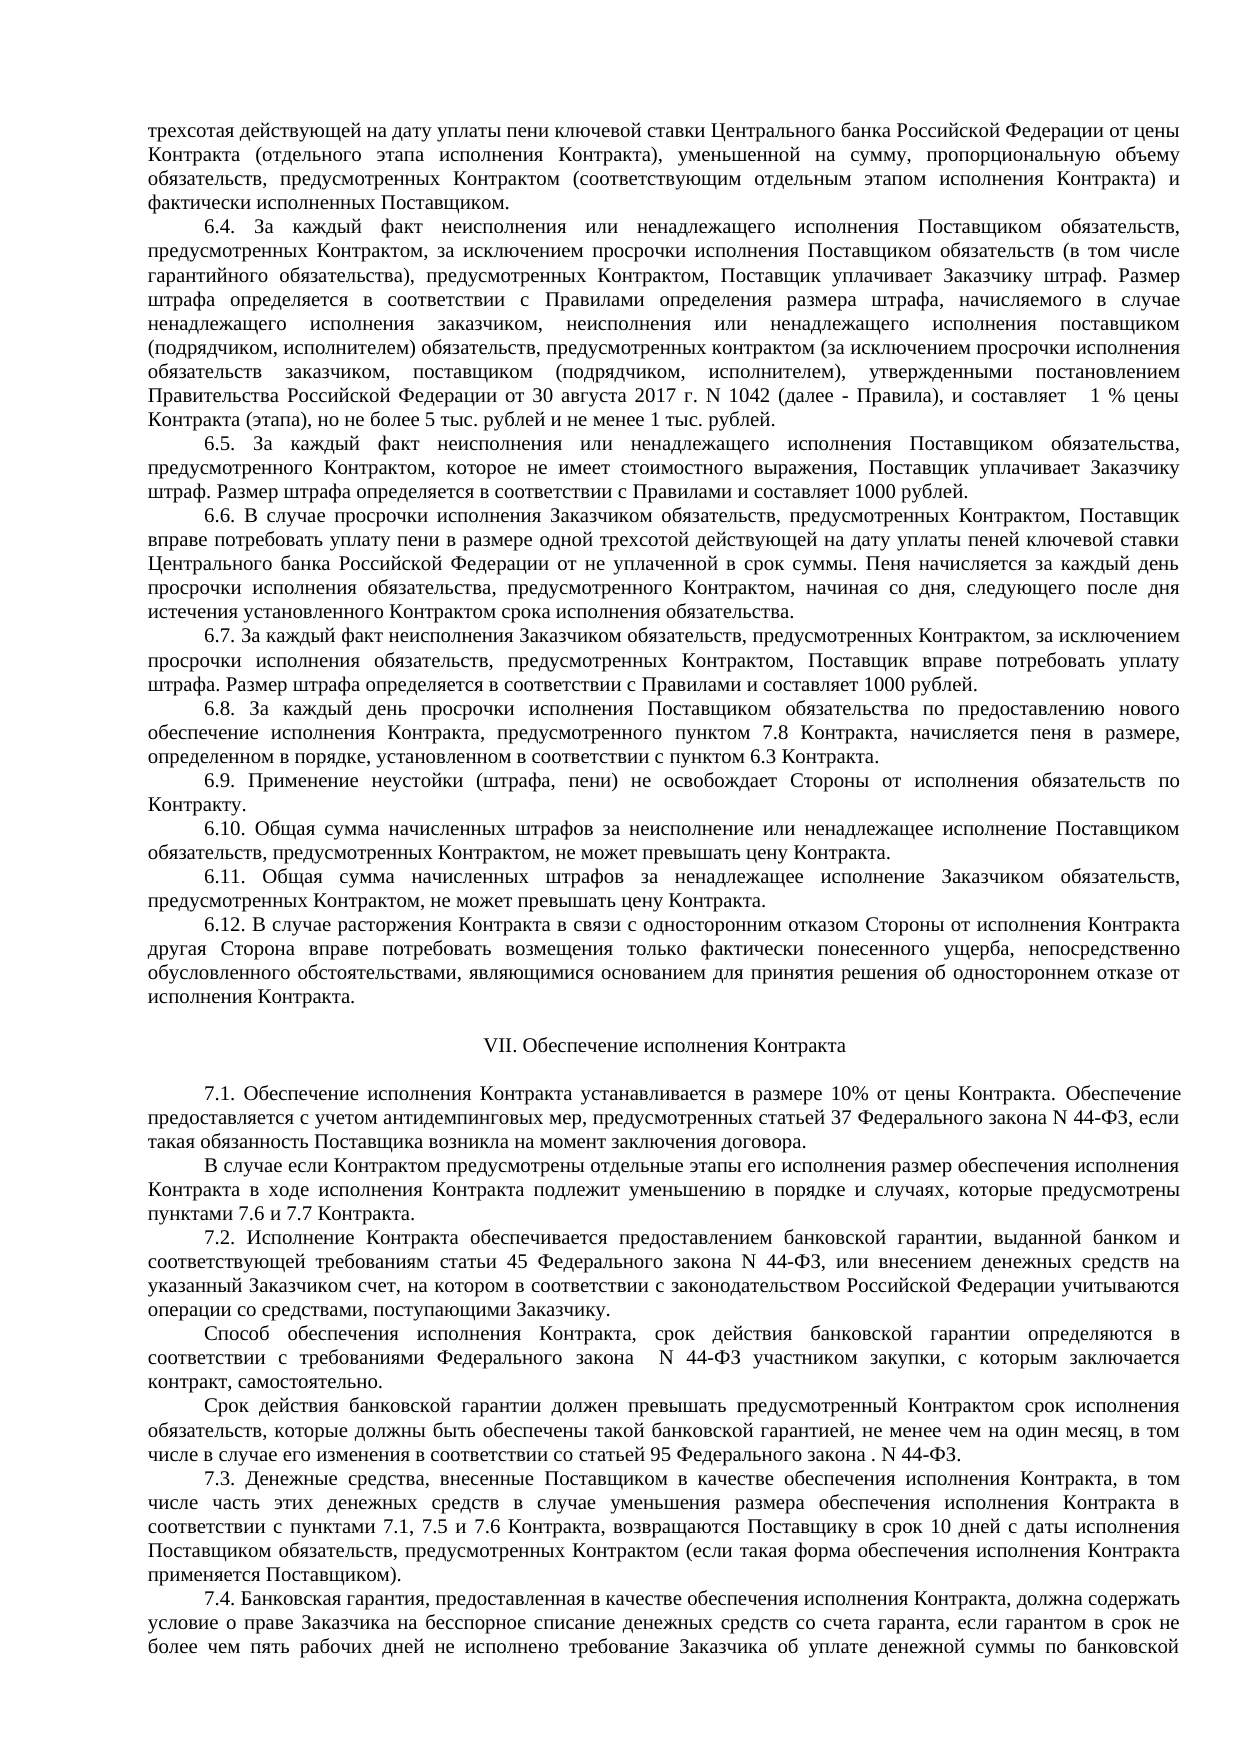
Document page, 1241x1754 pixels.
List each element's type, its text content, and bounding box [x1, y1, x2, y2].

text 6.11. Общая сумма начисленных штрафов за ненадлежащее исполнение Заказчиком обязательств, предусмотренных Контрактом, не может превышать цену Контракта. [148, 864, 1181, 912]
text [148, 1586, 1181, 1658]
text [148, 118, 1181, 214]
text 6.7. За каждый факт неисполнения Заказчиком обязательств, предусмотренных Контрактом, за исключением просрочки исполнения обязательств, предусмотренных Контрактом, Поставщик вправе потребовать уплату штрафа. Размер штрафа определяется в соответствии с Правилами и составляет 1000 рублей. [148, 623, 1181, 696]
text 6.9. Применение неустойки (штрафа, пени) не освобождает Стороны от исполнения обязательств по Контракту. [148, 768, 1181, 816]
text 7.1. Обеспечение исполнения Контракта устанавливается в размере 10% от цены Контракта. Обеспечение предоставляется с учетом антидемпинговых мер, предусмотренных статьей 37 Федерального закона N 44-ФЗ, если такая обязанность Поставщика возникла на момент заключения договора. [148, 1081, 1181, 1153]
text 6.10. Общая сумма начисленных штрафов за неисполнение или ненадлежащее исполнение Поставщиком обязательств, предусмотренных Контрактом, не может превышать цену Контракта. [148, 816, 1181, 864]
text 6.6. В случае просрочки исполнения Заказчиком обязательств, предусмотренных Контрактом, Поставщик вправе потребовать уплату пени в размере одной трехсотой действующей на дату уплаты пеней ключевой ставки Центрального банка Российской Федерации от не уплаченной в срок суммы. Пеня начисляется за каждый день просрочки исполнения обязательства, предусмотренного Контрактом, начиная со дня, следующего после дня истечения установленного Контрактом срока исполнения обязательства. [148, 503, 1181, 623]
text 6.8. За каждый день просрочки исполнения Поставщиком обязательства по предоставлению нового обеспечение исполнения Контракта, предусмотренного пунктом 7.8 Контракта, начисляется пеня в размере, определенном в порядке, установленном в соответствии с пунктом 6.3 Контракта. [148, 696, 1181, 768]
text 6.4. За каждый факт неисполнения или ненадлежащего исполнения Поставщиком обязательств, предусмотренных Контрактом, за исключением просрочки исполнения Поставщиком обязательств (в том числе гарантийного обязательства), предусмотренных Контрактом, Поставщик уплачивает Заказчику штраф. Размер штрафа определяется в соответствии с Правилами определения размера штрафа, начисляемого в случае ненадлежащего исполнения заказчиком, неисполнения или ненадлежащего исполнения поставщиком (подрядчиком, исполнителем) обязательств, предусмотренных контрактом (за исключением просрочки исполнения обязательств заказчиком, поставщиком (подрядчиком, исполнителем), утвержденными постановлением Правительства Российской Федерации от 30 августа 2017 г. N 1042 (далее - Правила), и составляет 1 % цены Контракта (этапа), но не более 5 тыс. рублей и не менее 1 тыс. рублей. [148, 214, 1181, 431]
text 6.5. За каждый факт неисполнения или ненадлежащего исполнения Поставщиком обязательства, предусмотренного Контрактом, которое не имеет стоимостного выражения, Поставщик уплачивает Заказчику штраф. Размер штрафа определяется в соответствии с Правилами и составляет 1000 рублей. [148, 431, 1181, 503]
text Способ обеспечения исполнения Контракта, срок действия банковской гарантии определяются в соответствии с требованиями Федерального закона N 44-ФЗ участником закупки, с которым заключается контракт, самостоятельно. [148, 1321, 1181, 1393]
text 6.12. В случае расторжения Контракта в связи с односторонним отказом Стороны от исполнения Контракта другая Сторона вправе потребовать возмещения только фактически понесенного ущерба, непосредственно обусловленного обстоятельствами, являющимися основанием для принятия решения об одностороннем отказе от исполнения Контракта. [148, 912, 1181, 1008]
text VII. Обеспечение исполнения Контракта [148, 1032, 1181, 1057]
text 7.3. Денежные средства, внесенные Поставщиком в качестве обеспечения исполнения Контракта, в том числе часть этих денежных средств в случае уменьшения размера обеспечения исполнения Контракта в соответствии с пунктами 7.1, 7.5 и 7.6 Контракта, возвращаются Поставщику в срок 10 дней с даты исполнения Поставщиком обязательств, предусмотренных Контрактом (если такая форма обеспечения исполнения Контракта применяется Поставщиком). [148, 1466, 1181, 1586]
text 7.2. Исполнение Контракта обеспечивается предоставлением банковской гарантии, выданной банком и соответствующей требованиям статьи 45 Федерального закона N 44-ФЗ, или внесением денежных средств на указанный Заказчиком счет, на котором в соответствии с законодательством Российской Федерации учитываются операции со средствами, поступающими Заказчику. [148, 1225, 1181, 1321]
text В случае если Контрактом предусмотрены отдельные этапы его исполнения размер обеспечения исполнения Контракта в ходе исполнения Контракта подлежит уменьшению в порядке и случаях, которые предусмотрены пунктами 7.6 и 7.7 Контракта. [148, 1153, 1181, 1225]
text Срок действия банковской гарантии должен превышать предусмотренный Контрактом срок исполнения обязательств, которые должны быть обеспечены такой банковской гарантией, не менее чем на один месяц, в том числе в случае его изменения в соответствии со статьей 95 Федерального закона . N 44-ФЗ. [148, 1393, 1181, 1466]
